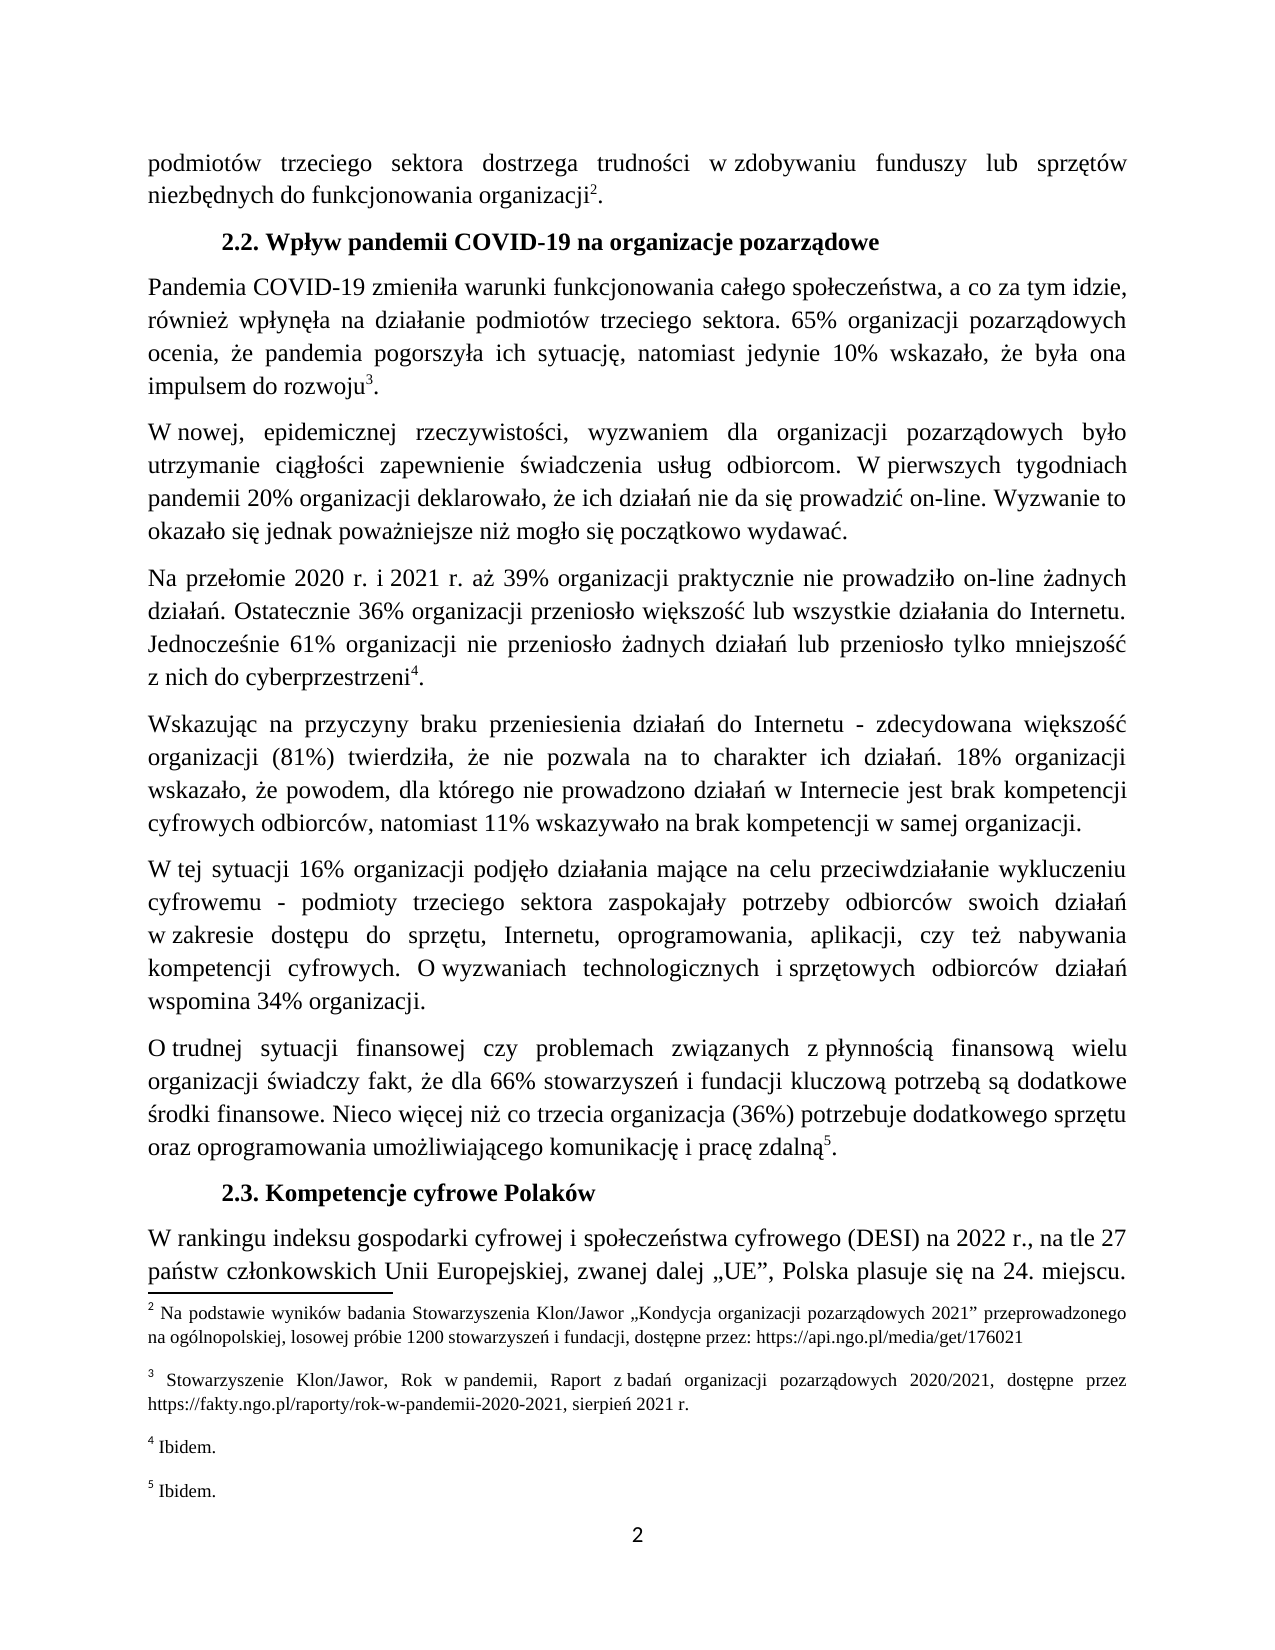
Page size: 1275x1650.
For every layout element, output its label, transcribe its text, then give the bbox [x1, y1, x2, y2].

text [148, 1223, 1127, 1285]
text O trudnej sytuacji finansowej czy problemach związanych z płynnością finansową wielu organizacji świadczy fakt, że dla 66% stowarzyszeń i fundacji kluczową potrzebą są dodatkowe środki finansowe. Nieco więcej niż co trzecia organizacja (36%) potrzebuje dodatkowego sprzętu oraz oprogramowania umożliwiającego komunikację i pracę zdalną. [148, 1033, 1127, 1161]
subtitle 2.3. Kompetencje cyfrowe Polaków [221, 1178, 1127, 1207]
text W nowej, epidemicznej rzeczywistości, wyzwaniem dla organizacji pozarządowych było utrzymanie ciągłości zapewnienie świadczenia usług odbiorcom. W pierwszych tygodniach pandemii 20% organizacji deklarowało, że ich działań nie da się prowadzić on-line. Wyzwanie to okazało się jednak poważniejsze niż mogło się początkowo wydawać. [148, 417, 1127, 545]
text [148, 148, 1127, 209]
subtitle 2.2. Wpływ pandemii COVID-19 na organizacje pozarządowe [221, 227, 1127, 256]
text Na przełomie 2020 r. i 2021 r. aż 39% organizacji praktycznie nie prowadziło on-line żadnych działań. Ostatecznie 36% organizacji przeniosło większość lub wszystkie działania do Internetu. Jednocześnie 61% organizacji nie przeniosło żadnych działań lub przeniosło tylko mniejszość z nich do cyberprzestrzeni. [148, 563, 1127, 691]
text Wskazując na przyczyny braku przeniesienia działań do Internetu - zdecydowana większość organizacji (81%) twierdziła, że nie pozwala na to charakter ich działań. 18% organizacji wskazało, że powodem, dla którego nie prowadzono działań w Internecie jest brak kompetencji cyfrowych odbiorców, natomiast 11% wskazywało na brak kompetencji w samej organizacji. [148, 709, 1127, 836]
text W tej sytuacji 16% organizacji podjęło działania mające na celu przeciwdziałanie wykluczeniu cyfrowemu - podmioty trzeciego sektora zaspokajały potrzeby odbiorców swoich działań w zakresie dostępu do sprzętu, Internetu, oprogramowania, aplikacji, czy też nabywania kompetencji cyfrowych. O wyzwaniach technologicznych i sprzętowych odbiorców działań wspomina 34% organizacji. [148, 854, 1127, 1015]
text Pandemia COVID-19 zmieniła warunki funkcjonowania całego społeczeństwa, a co za tym idzie, również wpłynęła na działanie podmiotów trzeciego sektora. 65% organizacji pozarządowych ocenia, że pandemia pogorszyła ich sytuację, natomiast jedynie 10% wskazało, że była ona impulsem do rozwoju. [148, 272, 1127, 399]
